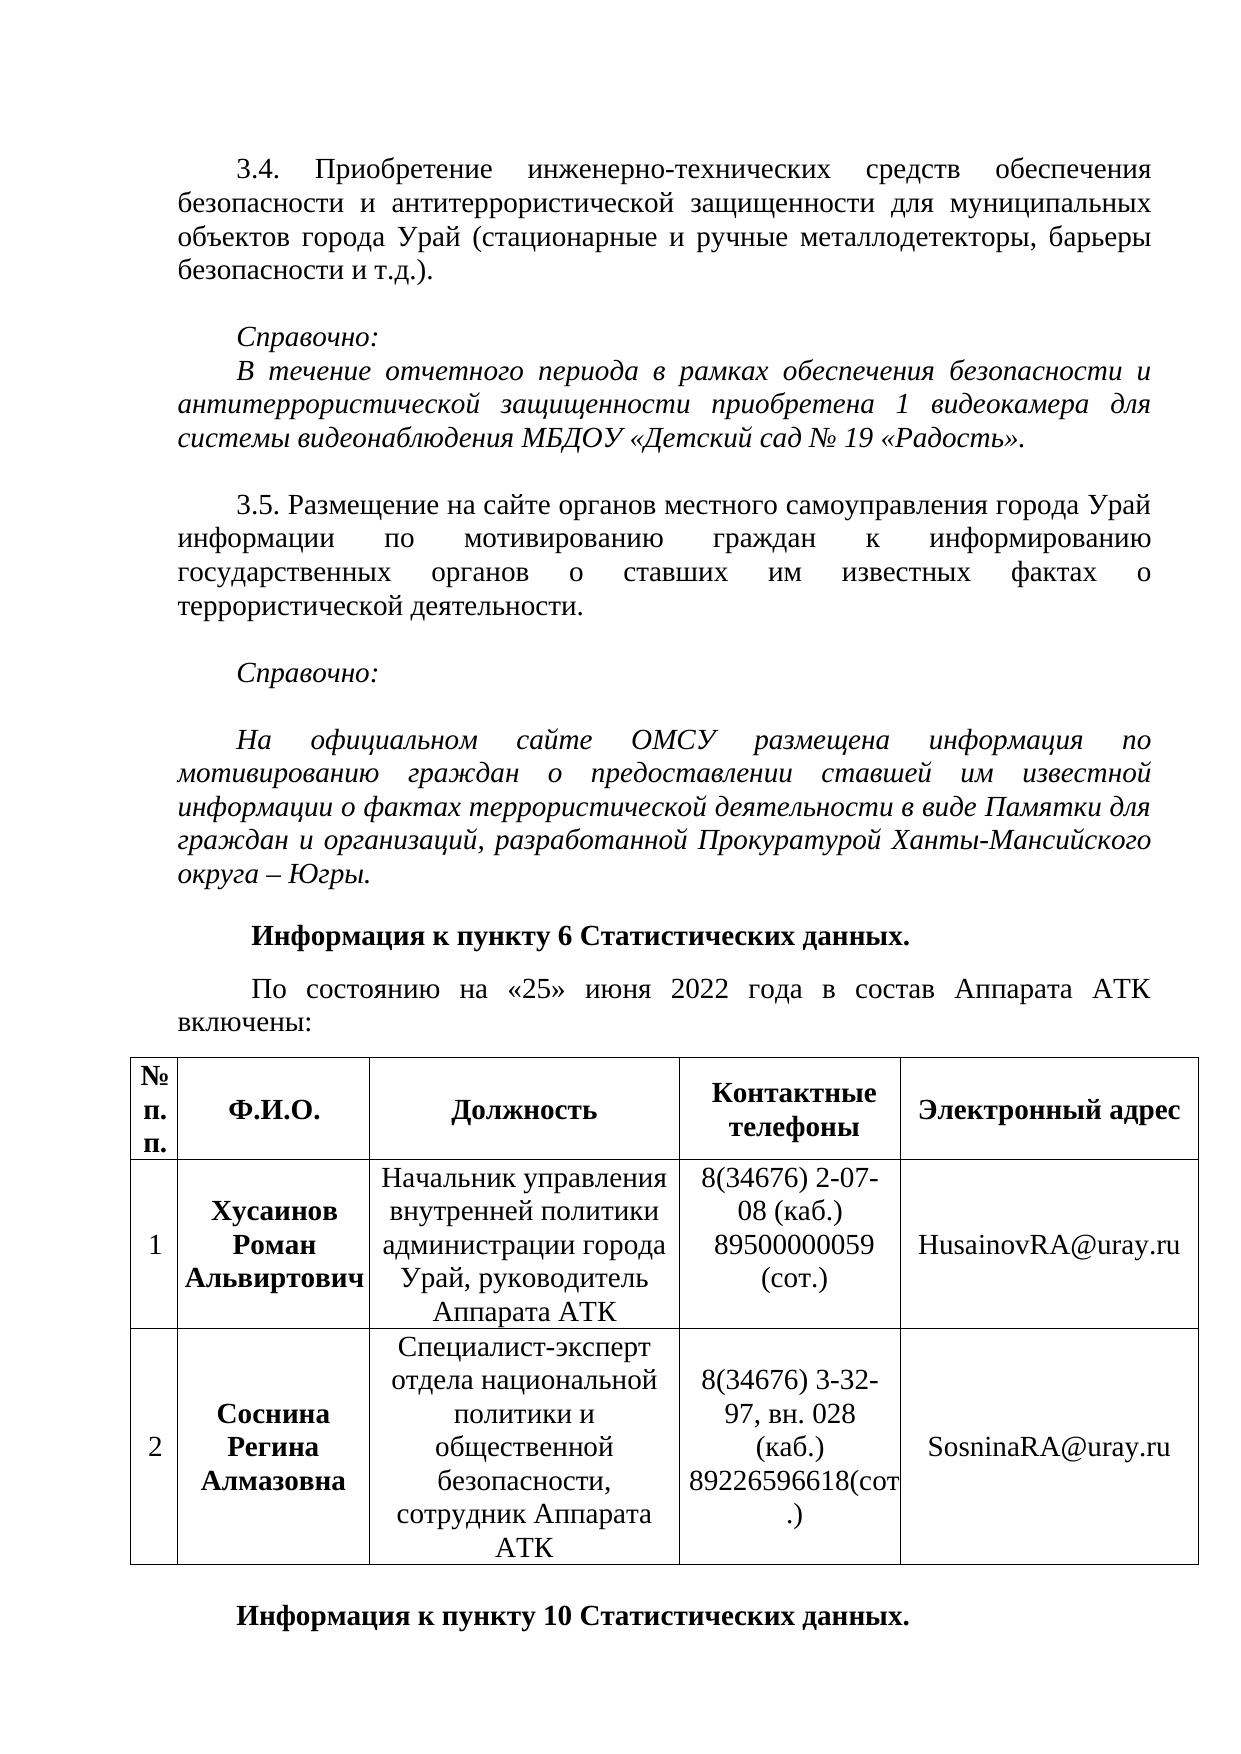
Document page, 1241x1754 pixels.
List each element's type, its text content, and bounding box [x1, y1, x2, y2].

text Справочно: [177, 319, 1152, 353]
table_header Контактные телефоны [680, 1058, 900, 1159]
text На официальном сайте ОМСУ размещена информация по мотивированию граждан о предоставлении ставшей им известной информации о фактах террористической деятельности в виде Памятки для граждан и организаций, разработанной Прокуратурой Ханты-Мансийского округа – Югры. [177, 722, 1152, 889]
table_cell 8(34676) 2-07-08 (каб.) 89500000059 (сот.) [680, 1160, 900, 1328]
table_cell HusainovRA@uray.ru [901, 1160, 1198, 1328]
text В течение отчетного периода в рамках обеспечения безопасности и антитеррористической защищенности приобретена 1 видеокамера для системы видеонаблюдения МБДОУ «Детский сад № 19 «Радость». [177, 353, 1152, 453]
table_cell 1 [131, 1160, 177, 1328]
table_cell 2 [131, 1329, 177, 1563]
table_cell 8(34676) 3-32-97, вн. 028 (каб.) 89226596618(сот.) [680, 1329, 900, 1563]
table_header № п.п. [131, 1058, 177, 1159]
text Информация к пункту 10 Статистических данных. [177, 1598, 1152, 1632]
table_cell Специалист-эксперт отдела национальной политики и общественной безопасности, сотрудник Аппарата АТК [370, 1329, 679, 1563]
text Информация к пункту 6 Статистических данных. [177, 918, 1152, 952]
table_header Ф.И.О. [178, 1058, 369, 1159]
text По состоянию на «25» июня 2022 года в состав Аппарата АТК включены: [177, 971, 1152, 1038]
table_header Должность [370, 1058, 679, 1159]
text 3.5. Размещение на сайте органов местного самоуправления города Урай информации по мотивированию граждан к информированию государственных органов о ставших им известных фактах о террористической деятельности. [177, 487, 1152, 621]
text 3.4. Приобретение инженерно-технических средств обеспечения безопасности и антитеррористической защищенности для муниципальных объектов города Урай (стационарные и ручные металлодетекторы, барьеры безопасности и т.д.). [177, 152, 1152, 286]
table_cell Соснина Регина Алмазовна [178, 1329, 369, 1563]
table_cell SosninaRA@uray.ru [901, 1329, 1198, 1563]
table_cell Хусаинов Роман Альвиртович [178, 1160, 369, 1328]
text Справочно: [177, 655, 1152, 688]
table_cell Начальник управления внутренней политики администрации города Урай, руководитель Аппарата АТК [370, 1160, 679, 1328]
table_header Электронный адрес [901, 1058, 1198, 1159]
